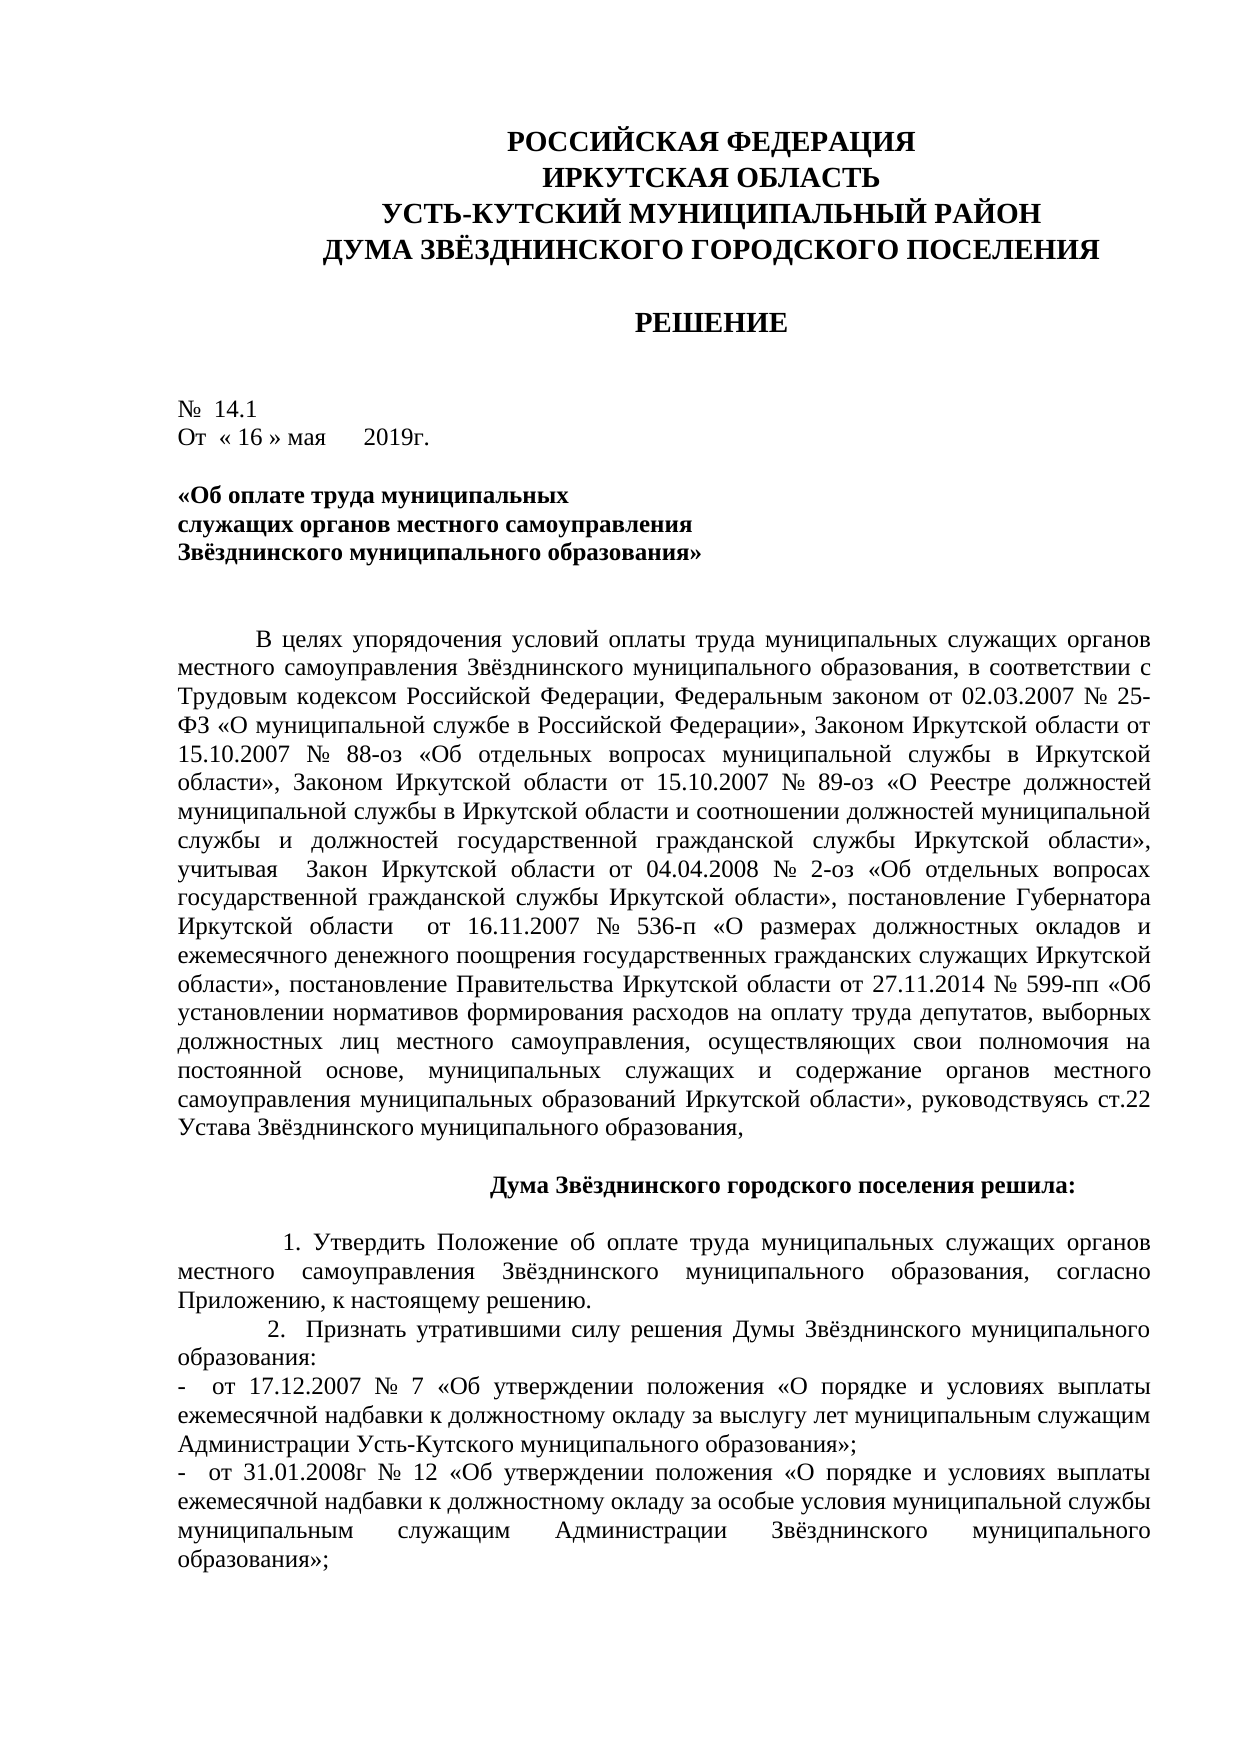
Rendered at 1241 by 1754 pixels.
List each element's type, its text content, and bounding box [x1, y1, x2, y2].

text № 14.1 [177, 394, 1152, 422]
text РЕШЕНИЕ [177, 305, 1152, 338]
text - от 31.01.2008г № 12 «Об утверждении положения «О порядке и условиях выплаты ежемесячной надбавки к должностному окладу за особые условия муниципальной службы муниципальным служащим Администрации Звёзднинского муниципального образования»; [177, 1457, 1152, 1572]
text «Об оплате труда муниципальных [177, 480, 1152, 509]
text УСТЬ-КУТСКИЙ МУНИЦИПАЛЬНЫЙ РАЙОН [177, 196, 1152, 230]
text 1. Утвердить Положение об оплате труда муниципальных служащих органов местного самоуправления Звёзднинского муниципального образования, согласно Приложению, к настоящему решению. [177, 1227, 1152, 1314]
text служащих органов местного самоуправления [177, 509, 1152, 537]
text РОССИЙСКАЯ ФЕДЕРАЦИЯ [177, 124, 1152, 158]
text В целях упорядочения условий оплаты труда муниципальных служащих органов местного самоуправления Звёзднинского муниципального образования, в соответствии с Трудовым кодексом Российской Федерации, Федеральным законом от 02.03.2007 № 25-ФЗ «О муниципальной службе в Российской Федерации», Законом Иркутской области от 15.10.2007 № 88-оз «Об отдельных вопросах муниципальной службы в Иркутской области», Законом Иркутской области от 15.10.2007 № 89-оз «О Реестре должностей муниципальной службы в Иркутской области и соотношении должностей муниципальной службы и должностей государственной гражданской службы Иркутской области», учитывая Закон Иркутской области от 04.04.2008 № 2-оз «Об отдельных вопросах государственной гражданской службы Иркутской области», постановление Губернатора Иркутской области от 16.11.2007 № 536-п «О размерах должностных окладов и ежемесячного денежного поощрения государственных гражданских служащих Иркутской области», постановление Правительства Иркутской области от 27.11.2014 № 599-пп «Об установлении нормативов формирования расходов на оплату труда депутатов, выборных должностных лиц местного самоуправления, осуществляющих свои полномочия на постоянной основе, муниципальных служащих и содержание органов местного самоуправления муниципальных образований Иркутской области», руководствуясь ст.22 Устава Звёзднинского муниципального образования, [177, 624, 1152, 1141]
text ДУМА ЗВЁЗДНИНСКОГО ГОРОДСКОГО ПОСЕЛЕНИЯ [177, 232, 1152, 266]
text ИРКУТСКАЯ ОБЛАСТЬ [177, 160, 1152, 194]
text От « 16 » мая 2019г. [177, 422, 1152, 451]
text 2. Признать утратившими силу решения Думы Звёзднинского муниципального образования: [177, 1314, 1152, 1371]
text Дума Звёзднинского городского поселения решила: [177, 1170, 1152, 1199]
text - от 17.12.2007 № 7 «Об утверждении положения «О порядке и условиях выплаты ежемесячной надбавки к должностному окладу за выслугу лет муниципальным служащим Администрации Усть-Кутского муниципального образования»; [177, 1371, 1152, 1457]
text Звёзднинского муниципального образования» [177, 537, 1152, 566]
